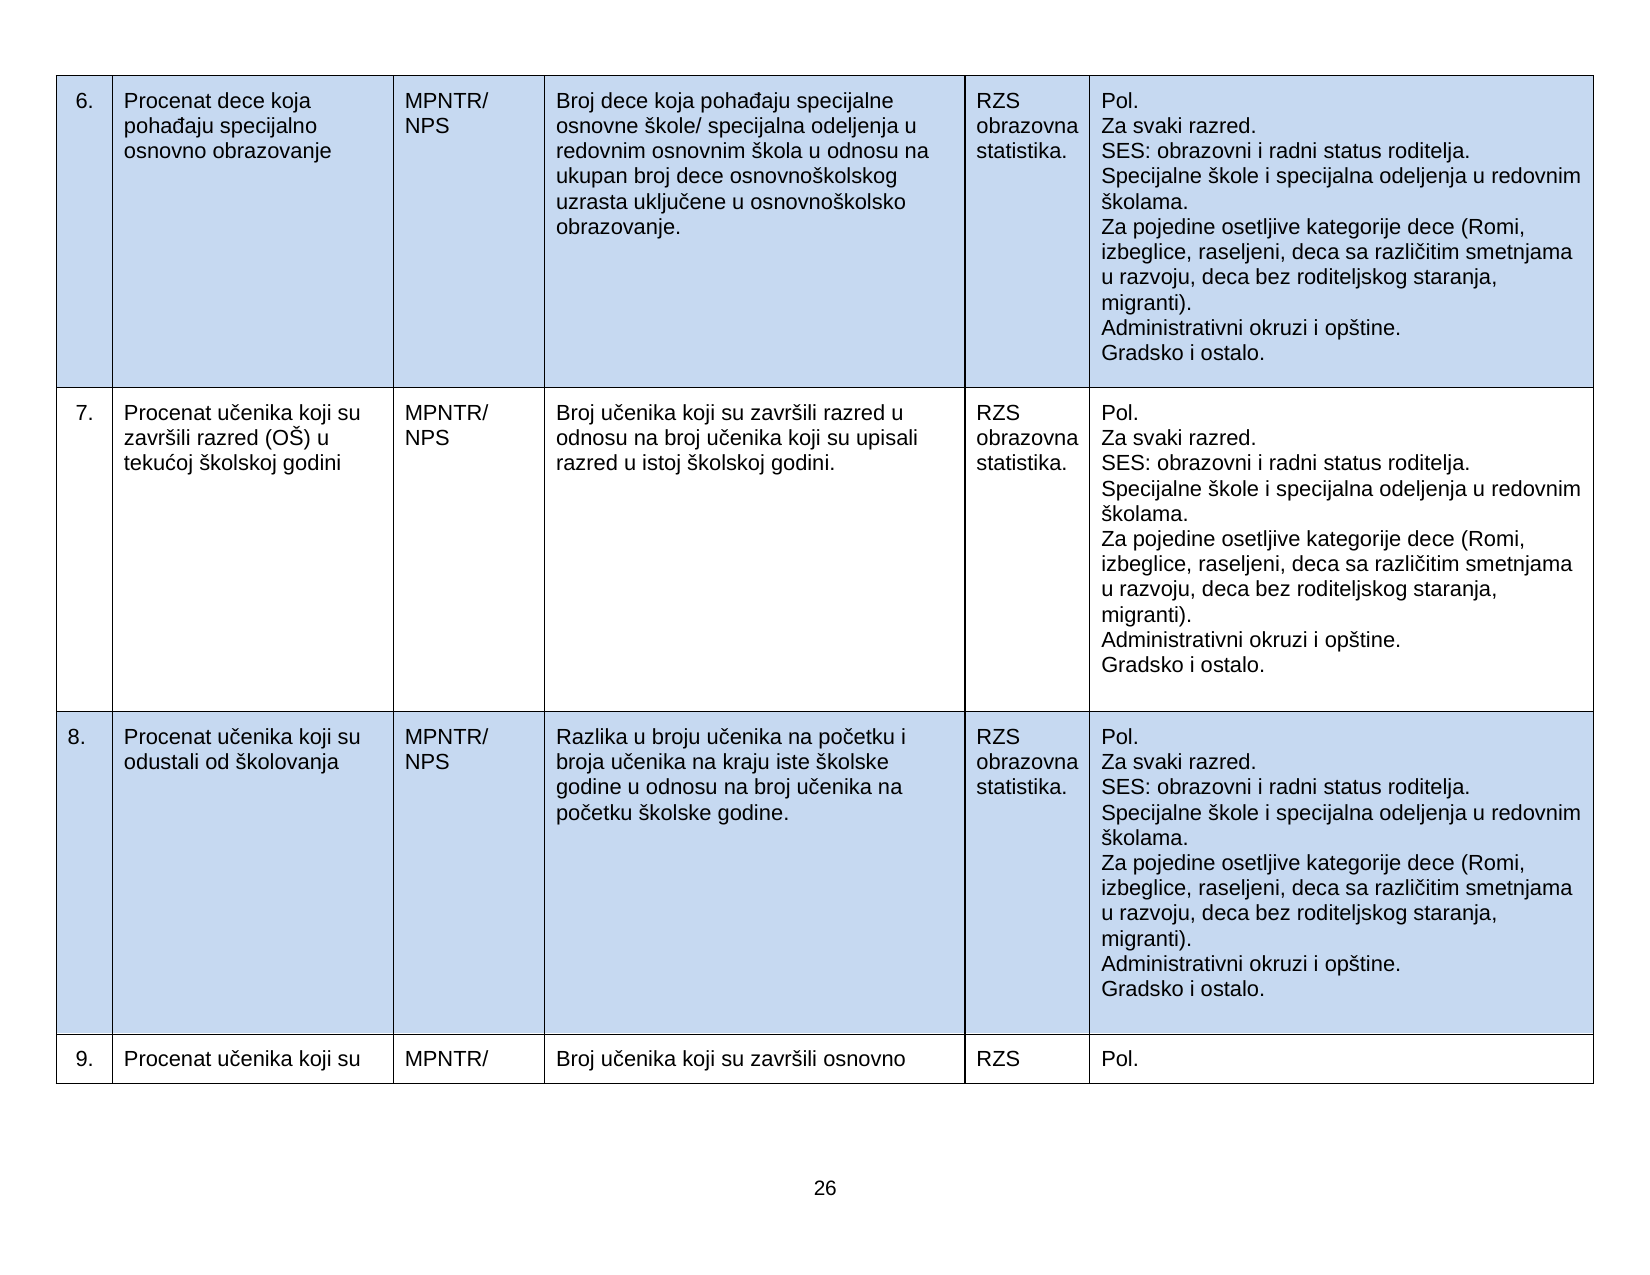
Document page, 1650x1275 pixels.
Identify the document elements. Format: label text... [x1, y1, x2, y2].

table_cell Procenat učenika koji su završili razred (OŠ) u tekućoj školskoj godini [113, 388, 393, 711]
table_cell Broj učenika koji su završili razred u odnosu na broj učenika koji su upisali razred u istoj školskoj godini. [545, 388, 964, 711]
table_cell 9. [57, 1035, 112, 1083]
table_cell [113, 1035, 393, 1083]
table_cell MPNTR/NPS [394, 1035, 544, 1083]
table_cell RZS obrazovna statistika. [966, 76, 1089, 387]
table_cell MPNTR/NPS [394, 712, 544, 1033]
table_cell Procenat dece koja pohađaju specijalno osnovno obrazovanje [113, 76, 393, 387]
table_cell Razlika u broju učenika na početku i broja učenika na kraju iste školske godine u odnosu na broj učenika na početku školske godine. [545, 712, 964, 1033]
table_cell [545, 1035, 964, 1083]
table_cell MPNTR/NPS [394, 76, 544, 387]
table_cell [1090, 1035, 1593, 1083]
table_cell Broj dece koja pohađaju specijalne osnovne škole/ specijalna odeljenja u redovnim osnovnim škola u odnosu na ukupan broj dece osnovnoškolskog uzrasta uključene u osnovnoškolsko obrazovanje. [545, 76, 964, 387]
table_cell Pol. Za svaki razred. SES: obrazovni i radni status roditelja. Specijalne škole i specijalna odeljenja u redovnim školama. Za pojedine osetljive kategorije dece (Romi, izbeglice, raseljeni, deca sa različitim smetnjama u razvoju, deca bez roditeljskog staranja, migranti). Administrativni okruzi i opštine. Gradsko i ostalo. [1090, 712, 1593, 1033]
table_cell 8. [57, 712, 112, 1033]
table_cell 6. [57, 76, 112, 387]
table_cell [966, 1035, 1089, 1083]
table_cell Pol. Za svaki razred. SES: obrazovni i radni status roditelja. Specijalne škole i specijalna odeljenja u redovnim školama. Za pojedine osetljive kategorije dece (Romi, izbeglice, raseljeni, deca sa različitim smetnjama u razvoju, deca bez roditeljskog staranja, migranti). Administrativni okruzi i opštine. Gradsko i ostalo. [1090, 76, 1593, 387]
table_cell MPNTR/NPS [394, 388, 544, 711]
table_cell Procenat učenika koji su odustali od školovanja [113, 712, 393, 1033]
table_cell RZS obrazovna statistika. [966, 712, 1089, 1033]
table_cell Pol. Za svaki razred. SES: obrazovni i radni status roditelja. Specijalne škole i specijalna odeljenja u redovnim školama. Za pojedine osetljive kategorije dece (Romi, izbeglice, raseljeni, deca sa različitim smetnjama u razvoju, deca bez roditeljskog staranja, migranti). Administrativni okruzi i opštine. Gradsko i ostalo. [1090, 388, 1593, 711]
table_cell RZS obrazovna statistika. [966, 388, 1089, 711]
table_cell 7. [57, 388, 112, 711]
